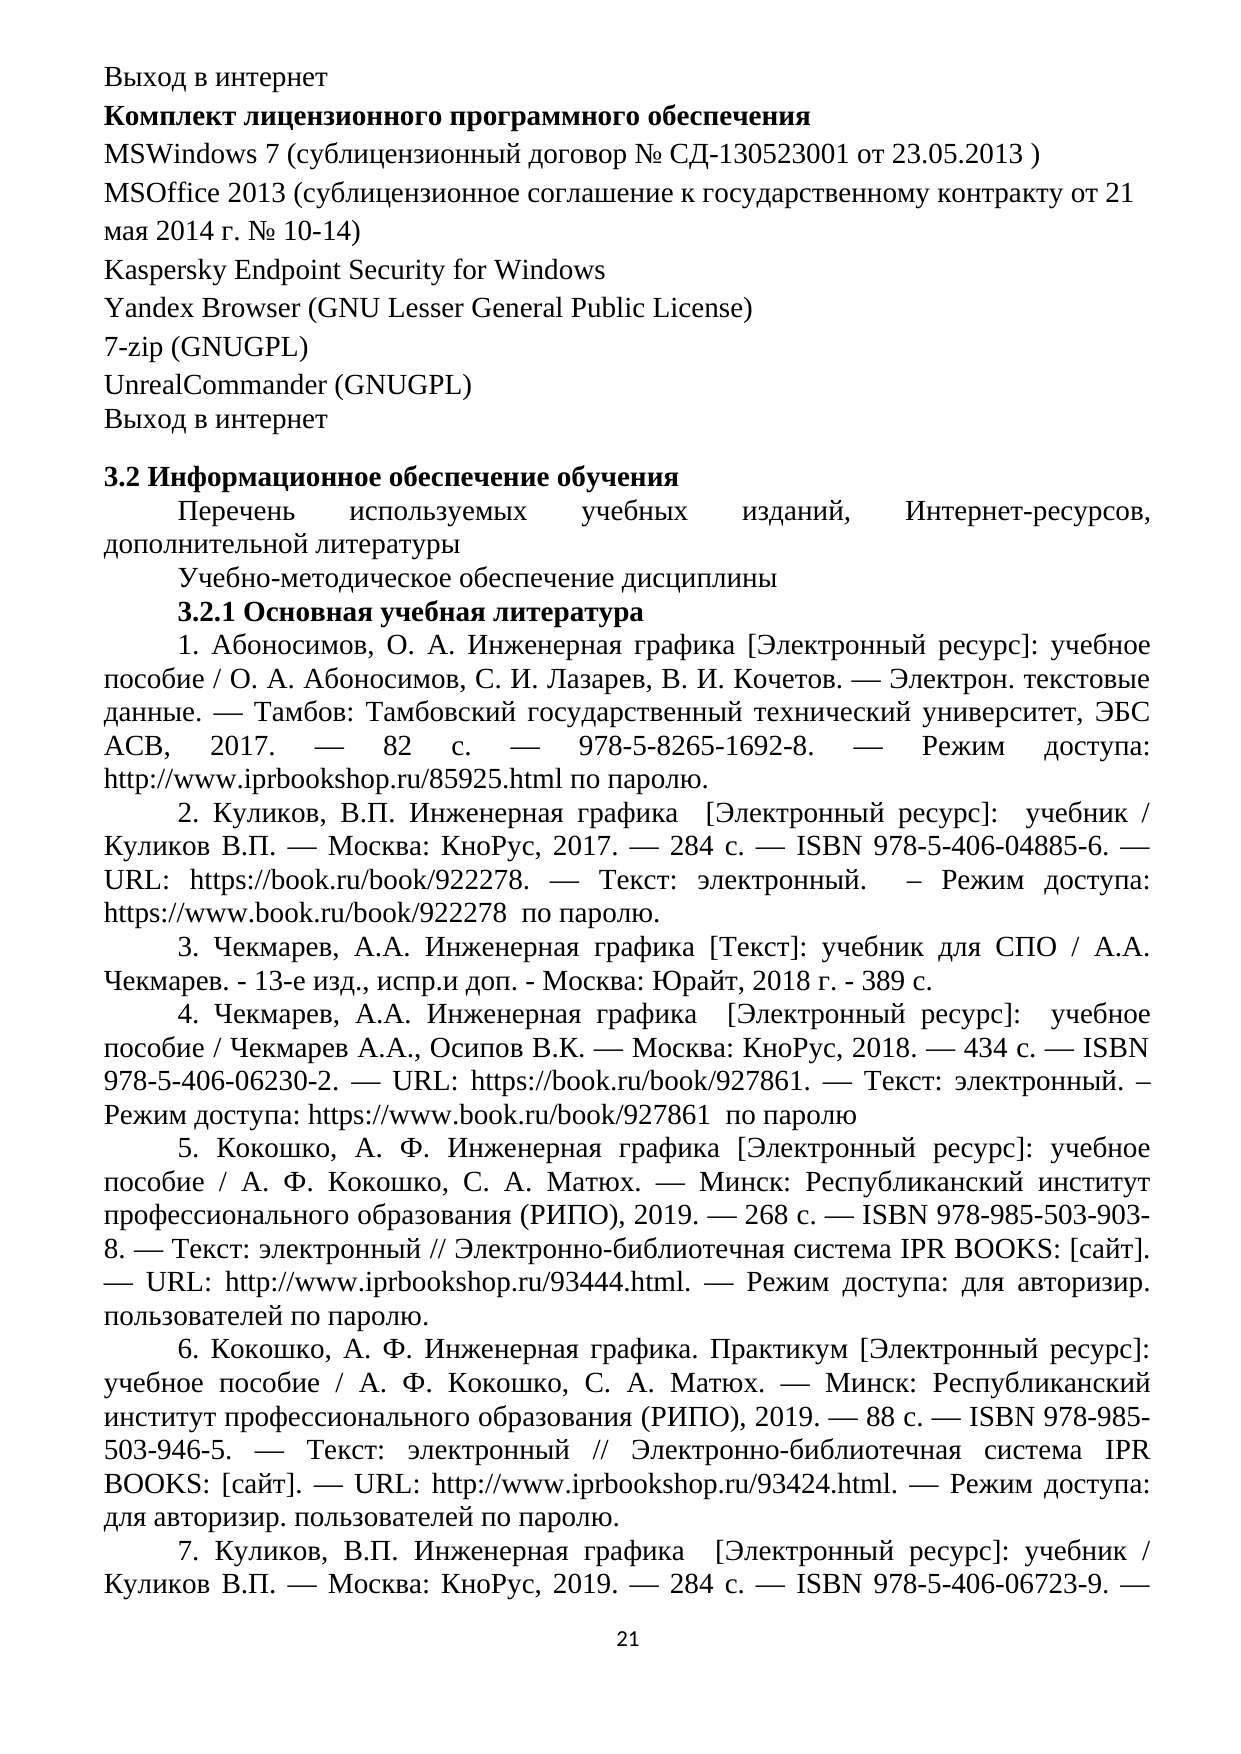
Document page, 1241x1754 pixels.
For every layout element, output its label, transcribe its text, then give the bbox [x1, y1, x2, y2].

text Kaspersky Endpoint Security for Windows [103, 252, 1163, 285]
text Учебно-методическое обеспечение дисциплины [103, 560, 1152, 594]
list 1. Абоносимов, О. А. Инженерная графика [Электронный ресурс]: учебное пособие / О. А. Абоносимов, С. И. Лазарев, В. И. Кочетов. — Электрон. текстовые данные. — Тамбов: Тамбовский государственный технический университет, ЭБС АСВ, 2017. — 82 c. — 978-5-8265-1692-8. — Режим доступа: http://www.iprbookshop.ru/85925.html по паролю. [103, 627, 1152, 795]
list 3. Чекмарев, А.А. Инженерная графика [Текст]: учебник для СПО / А.А. Чекмарев. - 13-е изд., испр.и доп. - Москва: Юрайт, 2018 г. - 389 с. [103, 929, 1152, 996]
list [103, 1533, 1152, 1600]
text 3.2.1 Основная учебная литература [103, 594, 1152, 627]
text MSWindows 7 (сублицензионный договор № СД-130523001 от 23.05.2013 ) [103, 136, 1163, 170]
text MSOffice 2013 (сублицензионное соглашение к государственному контракту от 21 мая 2014 г. № 10-14) [103, 175, 1163, 247]
text Перечень используемых учебных изданий, Интернет-ресурсов, дополнительной литературы [103, 493, 1152, 560]
text Комплект лицензионного программного обеспечения [103, 98, 1163, 131]
text Выход в интернет [103, 401, 1152, 434]
text 7-zip (GNUGPL) [103, 329, 1163, 362]
list 6. Кокошко, А. Ф. Инженерная графика. Практикум [Электронный ресурс]: учебное пособие / А. Ф. Кокошко, С. А. Матюх. — Минск: Республиканский институт профессионального образования (РИПО), 2019. — 88 c. — ISBN 978-985-503-946-5. — Текст: электронный // Электронно-библиотечная система IPR BOOKS: [сайт]. — URL: http://www.iprbookshop.ru/93424.html. — Режим доступа: для авторизир. пользователей по паролю. [103, 1332, 1152, 1533]
text Yandex Browser (GNU Lesser General Public License) [103, 290, 1163, 324]
list 5. Кокошко, А. Ф. Инженерная графика [Электронный ресурс]: учебное пособие / А. Ф. Кокошко, С. А. Матюх. — Минск: Республиканский институт профессионального образования (РИПО), 2019. — 268 c. — ISBN 978-985-503-903-8. — Текст: электронный // Электронно-библиотечная система IPR BOOKS: [сайт]. — URL: http://www.iprbookshop.ru/93444.html. — Режим доступа: для авторизир. пользователей по паролю. [103, 1130, 1152, 1332]
text 3.2 Информационное обеспечение обучения [103, 459, 1152, 493]
list 4. Чекмарев, А.А. Инженерная графика [Электронный ресурс]: учебное пособие / Чекмарев А.А., Осипов В.К. — Москва: КноРус, 2018. — 434 с. — ISBN 978-5-406-06230-2. — URL: https://book.ru/book/927861. — Текст: электронный. – Режим доступа: https://www.book.ru/book/927861 по паролю [103, 996, 1152, 1130]
list 2. Куликов, В.П. Инженерная графика [Электронный ресурс]: учебник / Куликов В.П. — Москва: КноРус, 2017. — 284 с. — ISBN 978-5-406-04885-6. — URL: https://book.ru/book/922278. — Текст: электронный. – Режим доступа: https://www.book.ru/book/922278 по паролю. [103, 795, 1152, 929]
text UnrealCommander (GNUGPL) [103, 367, 1163, 401]
text Выход в интернет [103, 59, 1163, 93]
